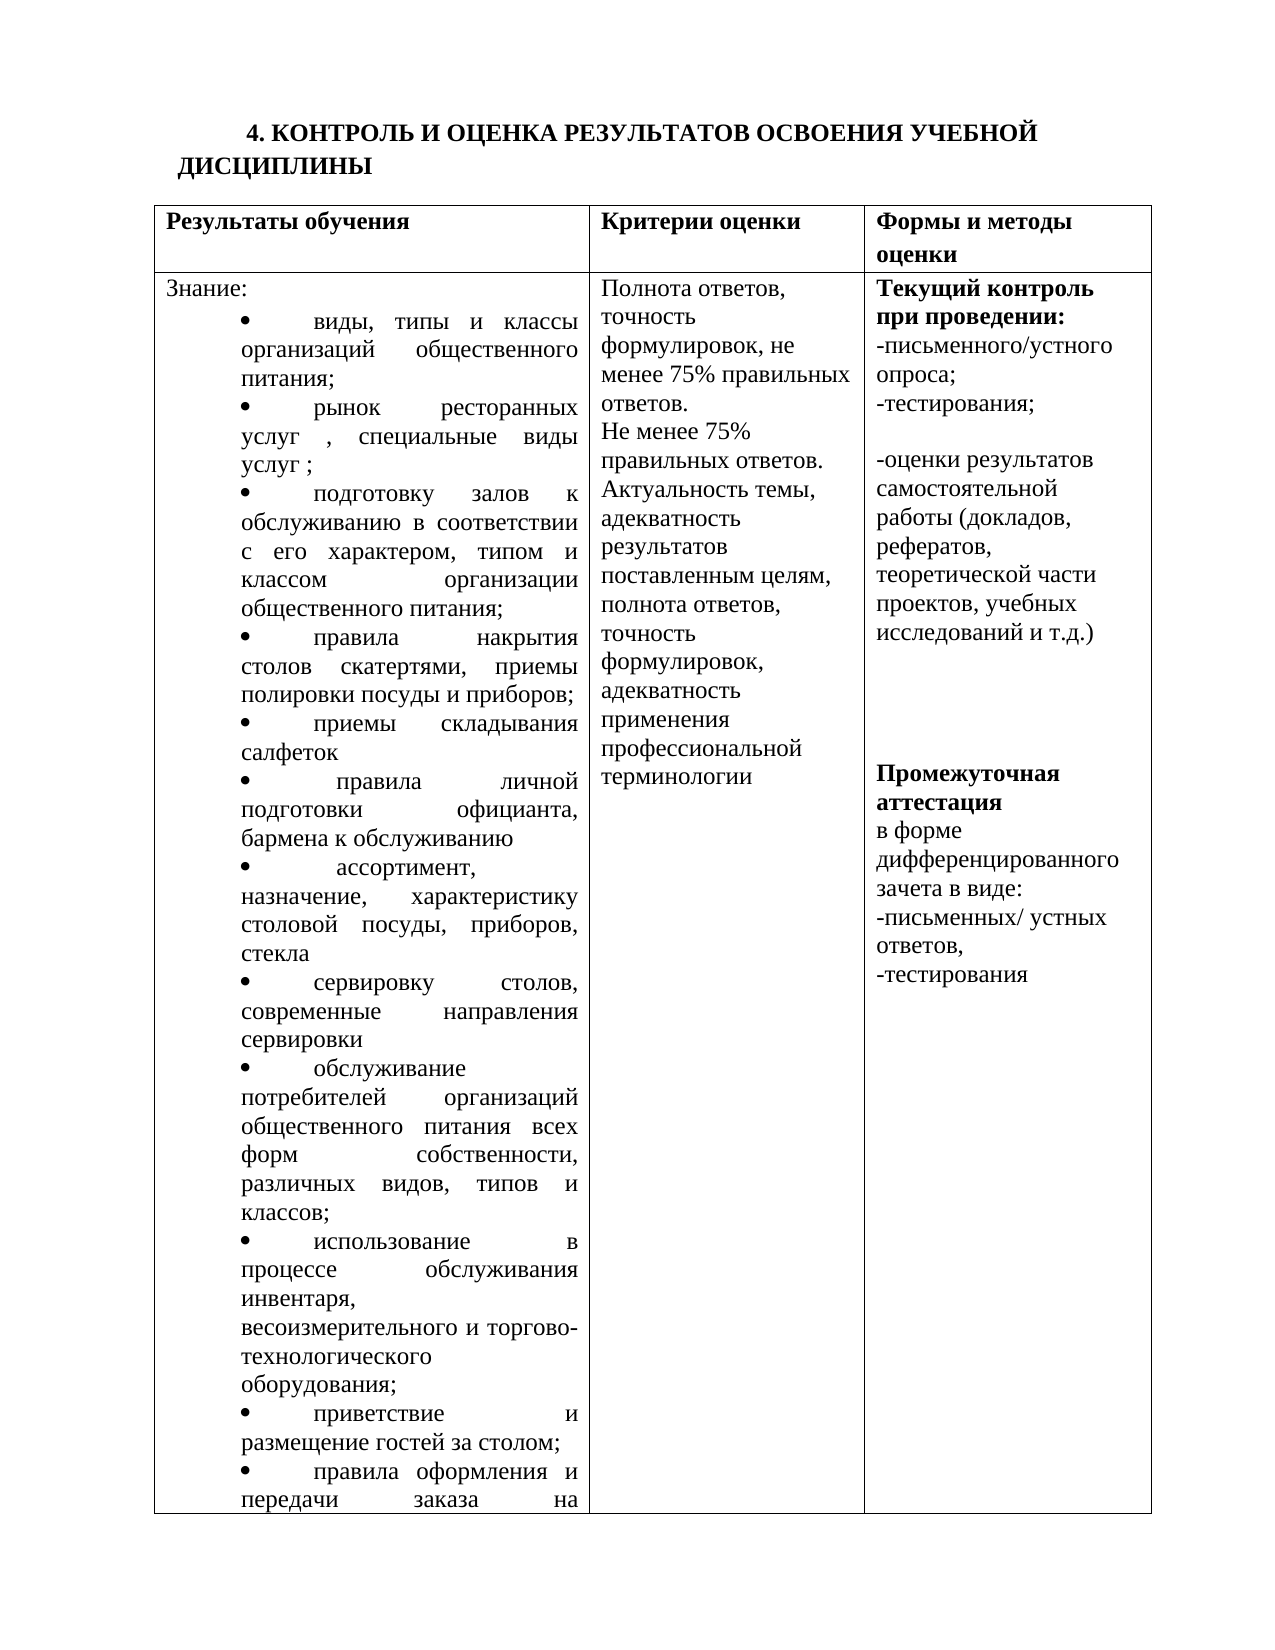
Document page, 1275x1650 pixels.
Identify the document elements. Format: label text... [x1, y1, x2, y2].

table_header Результаты обучения [155, 206, 589, 272]
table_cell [865, 273, 1151, 1513]
text 4. КОНТРОЛЬ И ОЦЕНКА РЕЗУЛЬТАТОВ ОСВОЕНИЯ УЧЕБНОЙ ДИСЦИПЛИНЫ [177, 118, 1186, 180]
table_header Формы и методы оценки [865, 206, 1151, 272]
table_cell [590, 273, 864, 1513]
table_header Критерии оценки [590, 206, 864, 272]
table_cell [155, 273, 589, 1513]
